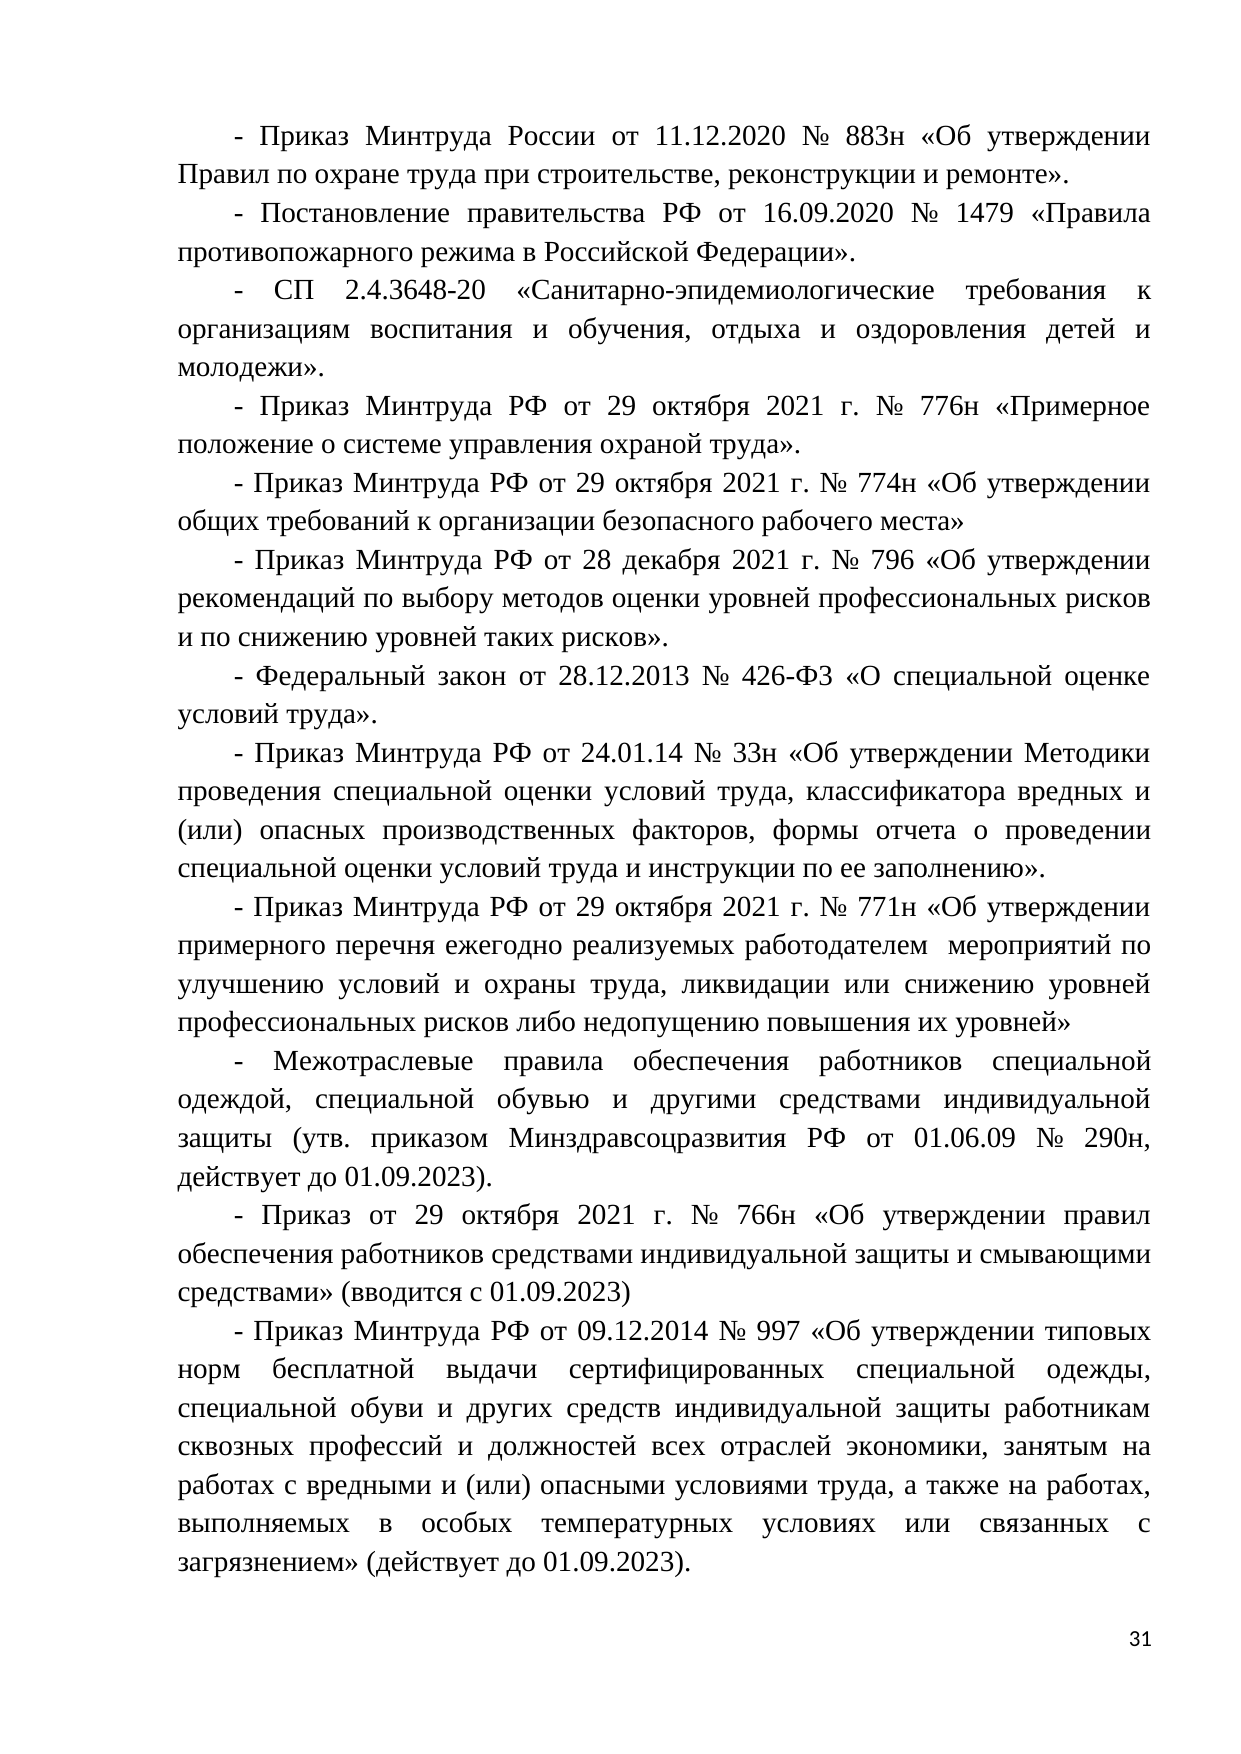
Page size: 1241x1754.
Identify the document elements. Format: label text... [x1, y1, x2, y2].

text - Приказ Минтруда РФ от 24.01.14 № 33н «Об утверждении Методики проведения специальной оценки условий труда, классификатора вредных и (или) опасных производственных факторов, формы отчета о проведении специальной оценки условий труда и инструкции по ее заполнению». [177, 735, 1152, 884]
text - Приказ от 29 октября 2021 г. № 766н «Об утверждении правил обеспечения работников средствами индивидуальной защиты и смывающими средствами» (вводится с 01.09.2023) [177, 1197, 1152, 1308]
text - Приказ Минтруда РФ от 29 октября 2021 г. № 774н «Об утверждении общих требований к организации безопасного рабочего места» [177, 465, 1152, 537]
text - Постановление правительства РФ от 16.09.2020 № 1479 «Правила противопожарного режима в Российской Федерации». [177, 195, 1152, 267]
text - Межотраслевые правила обеспечения работников специальной одеждой, специальной обувью и другими средствами индивидуальной защиты (утв. приказом Минздравсоцразвития РФ от 01.06.09 № 290н, действует до 01.09.2023). [177, 1043, 1152, 1192]
text - СП 2.4.3648-20 «Санитарно-эпидемиологические требования к организациям воспитания и обучения, отдыха и оздоровления детей и молодежи». [177, 272, 1152, 383]
text - Приказ Минтруда РФ от 29 октября 2021 г. № 776н «Примерное положение о системе управления охраной труда». [177, 388, 1152, 460]
text - Приказ Минтруда России от 11.12.2020 № 883н «Об утверждении Правил по охране труда при строительстве, реконструкции и ремонте». [177, 118, 1152, 190]
text - Федеральный закон от 28.12.2013 № 426-Ф3 «О специальной оценке условий труда». [177, 658, 1152, 730]
text - Приказ Минтруда РФ от 28 декабря 2021 г. № 796 «Об утверждении рекомендаций по выбору методов оценки уровней профессиональных рисков и по снижению уровней таких рисков». [177, 542, 1152, 653]
text - Приказ Минтруда РФ от 09.12.2014 № 997 «Об утверждении типовых норм бесплатной выдачи сертифицированных специальной одежды, специальной обуви и других средств индивидуальной защиты работникам сквозных профессий и должностей всех отраслей экономики, занятым на работах с вредными и (или) опасными условиями труда, а также на работах, выполняемых в особых температурных условиях или связанных с загрязнением» (действует до 01.09.2023). [177, 1313, 1152, 1578]
text - Приказ Минтруда РФ от 29 октября 2021 г. № 771н «Об утверждении примерного перечня ежегодно реализуемых работодателем мероприятий по улучшению условий и охраны труда, ликвидации или снижению уровней профессиональных рисков либо недопущению повышения их уровней» [177, 889, 1152, 1038]
